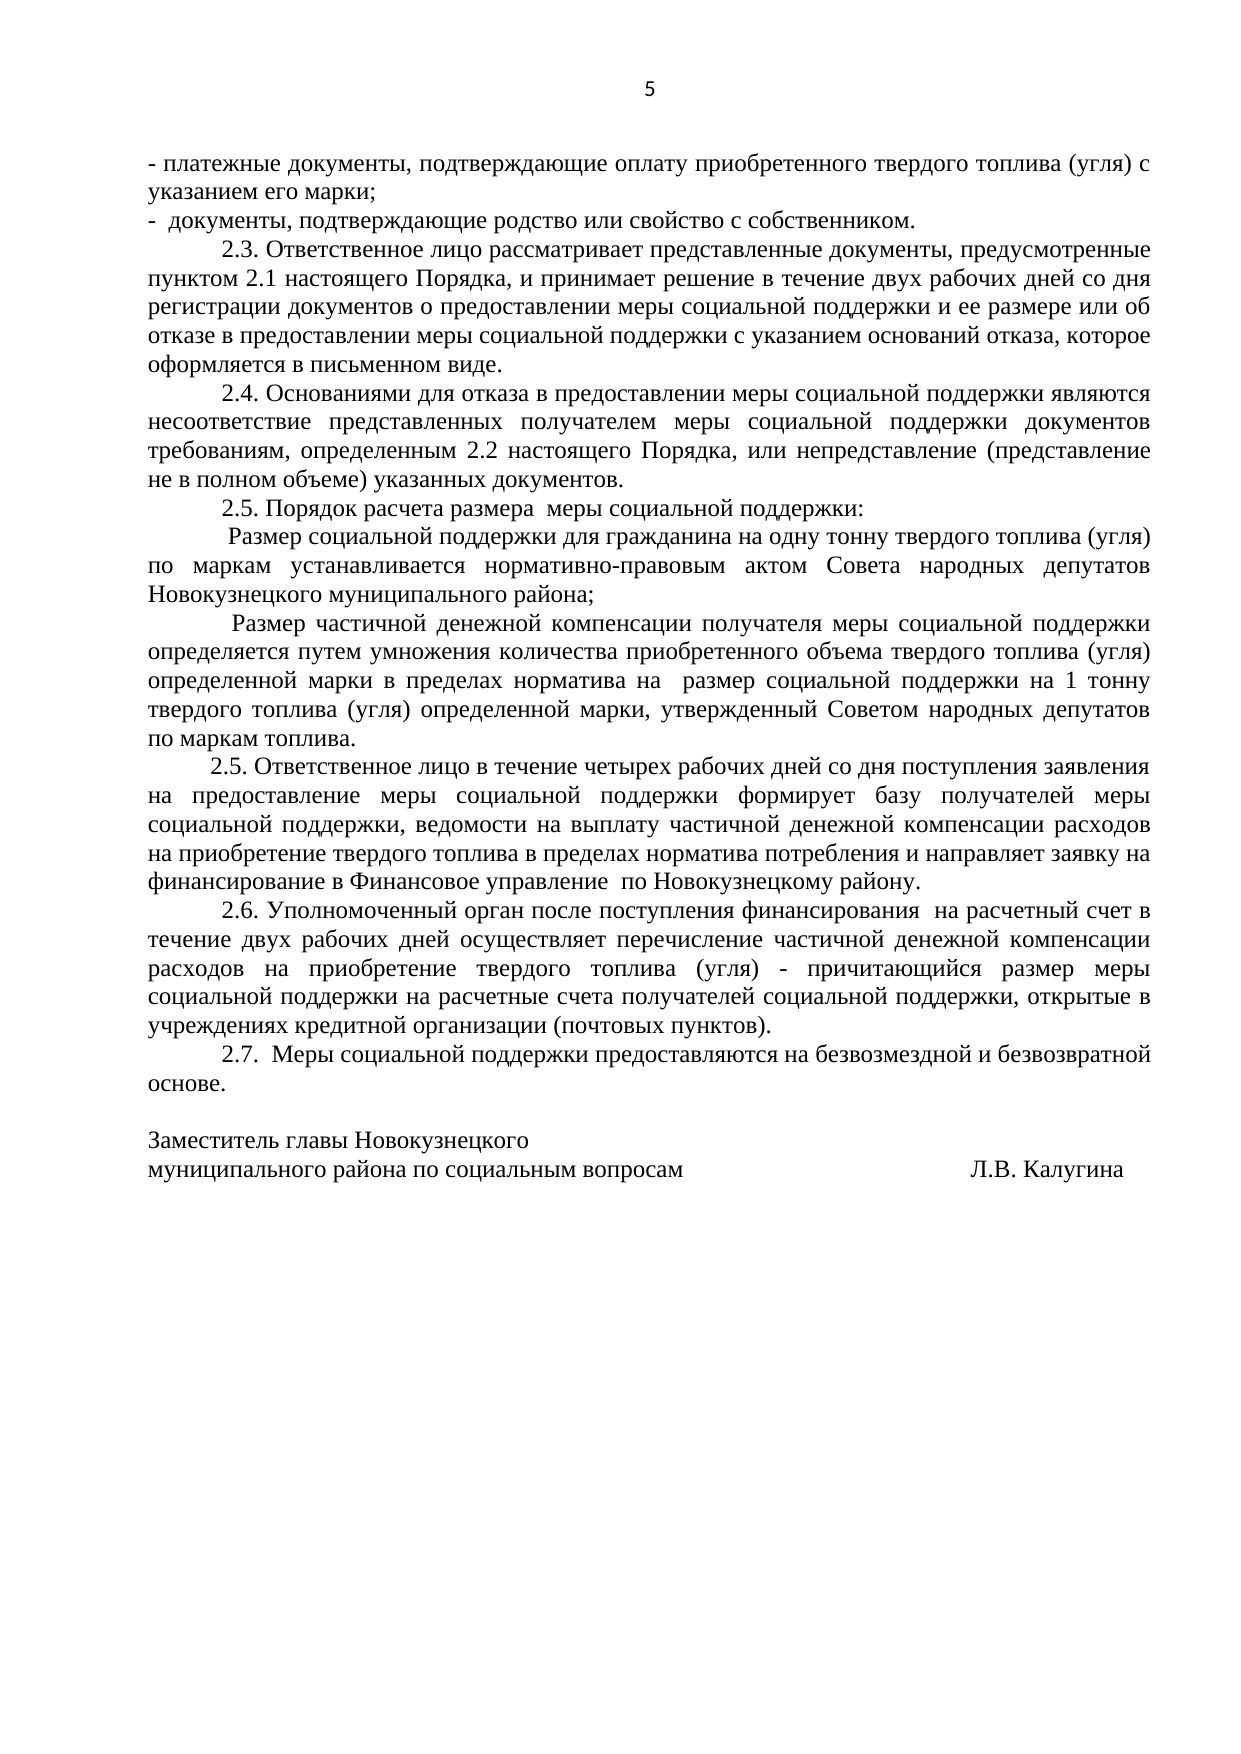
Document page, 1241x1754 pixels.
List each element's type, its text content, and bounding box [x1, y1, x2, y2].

text 2.4. Основаниями для отказа в предоставлении меры социальной поддержки являются несоответствие представленных получателем меры социальной поддержки документов требованиям, определенным 2.2 настоящего Порядка, или непредставление (представление не в полном объеме) указанных документов. [148, 378, 1152, 493]
text 2.3. Ответственное лицо рассматривает представленные документы, предусмотренные пунктом 2.1 настоящего Порядка, и принимает решение в течение двух рабочих дней со дня регистрации документов о предоставлении меры социальной поддержки и ее размере или об отказе в предоставлении меры социальной поддержки с указанием оснований отказа, которое оформляется в письменном виде. [148, 234, 1152, 378]
text 2.7. Меры социальной поддержки предоставляются на безвозмездной и безвозвратной основе. [148, 1039, 1152, 1096]
text 2.5. Ответственное лицо в течение четырех рабочих дней со дня поступления заявления на предоставление меры социальной поддержки формирует базу получателей меры социальной поддержки, ведомости на выплату частичной денежной компенсации расходов на приобретение твердого топлива в пределах норматива потребления и направляет заявку на финансирование в Финансовое управление по Новокузнецкому району. [148, 751, 1152, 895]
text - документы, подтверждающие родство или свойство с собственником. [148, 205, 1152, 234]
text муниципального района по социальным вопросам Л.В. Калугина [148, 1154, 1152, 1183]
text Заместитель главы Новокузнецкого [148, 1125, 1152, 1154]
text 2.6. Уполномоченный орган после поступления финансирования на расчетный счет в течение двух рабочих дней осуществляет перечисление частичной денежной компенсации расходов на приобретение твердого топлива (угля) - причитающийся размер меры социальной поддержки на расчетные счета получателей социальной поддержки, открытые в учреждениях кредитной организации (почтовых пунктов). [148, 895, 1152, 1039]
text Размер социальной поддержки для гражданина на одну тонну твердого топлива (угля) по маркам устанавливается нормативно-правовым актом Совета народных депутатов Новокузнецкого муниципального района; [148, 521, 1152, 608]
text - платежные документы, подтверждающие оплату приобретенного твердого топлива (угля) с указанием его марки; [148, 148, 1152, 205]
text 2.5. Порядок расчета размера меры социальной поддержки: [148, 493, 1152, 521]
text Размер частичной денежной компенсации получателя меры социальной поддержки определяется путем умножения количества приобретенного объема твердого топлива (угля) определенной марки в пределах норматива на размер социальной поддержки на 1 тонну твердого топлива (угля) определенной марки, утвержденный Советом народных депутатов по маркам топлива. [148, 608, 1152, 751]
